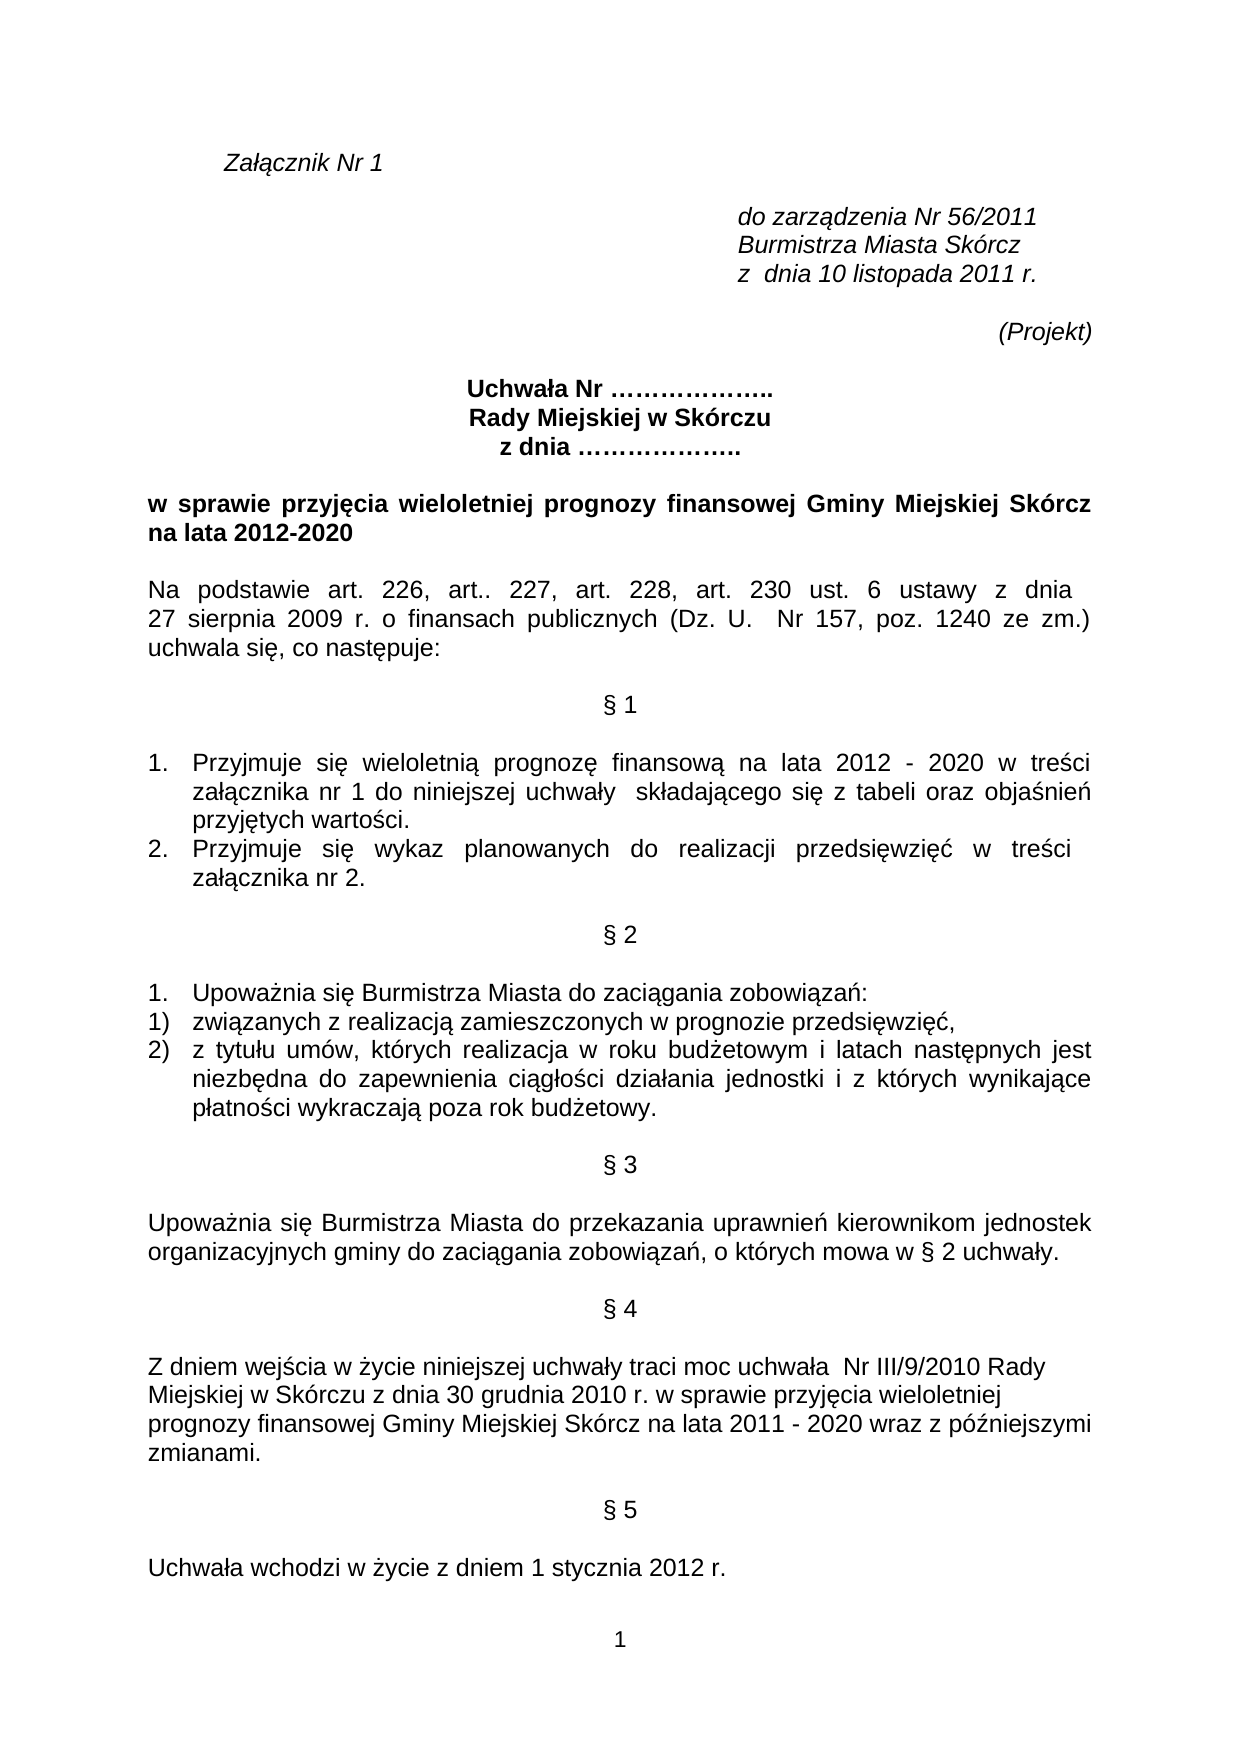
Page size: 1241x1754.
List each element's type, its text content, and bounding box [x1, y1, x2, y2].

text z dnia 10 listopada 2011 r. [664, 259, 1093, 288]
text § 3 [148, 1150, 1093, 1179]
text Uchwała wchodzi w życie z dniem 1 stycznia 2012 r. [148, 1553, 1093, 1581]
text (Projekt) [664, 316, 1093, 345]
list związanych z realizacją zamieszczonych w prognozie przedsięwzięć, [148, 1006, 1093, 1035]
text w sprawie przyjęcia wieloletniej prognozy finansowej Gminy Miejskiej Skórcz na lata 2012-2020 [148, 489, 1093, 546]
text § 2 [148, 920, 1093, 949]
text § 1 [148, 690, 1093, 719]
text § 5 [148, 1495, 1093, 1524]
text Rady Miejskiej w Skórczu [148, 403, 1093, 431]
text Z dniem wejścia w życie niniejszej uchwały traci moc uchwała Nr III/9/2010 Rady Miejskiej w Skórczu z dnia 30 grudnia 2010 r. w sprawie przyjęcia wieloletniej prognozy finansowej Gminy Miejskiej Skórcz na lata 2011 - 2020 wraz z późniejszymi zmianami. [148, 1351, 1093, 1466]
list Upoważnia się Burmistrza Miasta do zaciągania zobowiązań: [148, 978, 1093, 1006]
list z tytułu umów, których realizacja w roku budżetowym i latach następnych jest niezbędna do zapewnienia ciągłości działania jednostki i z których wynikające płatności wykraczają poza rok budżetowy. [148, 1035, 1093, 1121]
text Uchwała Nr ……………….. [148, 374, 1093, 403]
text do zarządzenia Nr 56/2011 [664, 201, 1093, 230]
text z dnia ……………….. [148, 431, 1093, 460]
text Upoważnia się Burmistrza Miasta do przekazania uprawnień kierownikom jednostek organizacyjnych gminy do zaciągania zobowiązań, o których mowa w § 2 uchwały. [148, 1208, 1093, 1265]
text § 4 [148, 1294, 1093, 1323]
list Przyjmuje się wieloletnią prognozę finansową na lata 2012 - 2020 w treści załącznika nr 1 do niniejszej uchwały składającego się z tabeli oraz objaśnień przyjętych wartości. [148, 748, 1093, 834]
text Burmistrza Miasta Skórcz [738, 230, 1093, 259]
text Na podstawie art. 226, art.. 227, art. 228, art. 230 ust. 6 ustawy z dnia 27 sierpnia 2009 r. o finansach publicznych (Dz. U. Nr 157, poz. 1240 ze zm.) uchwala się, co następuje: [148, 575, 1093, 661]
list Przyjmuje się wykaz planowanych do realizacji przedsięwzięć w treści załącznika nr 2. [148, 834, 1093, 891]
